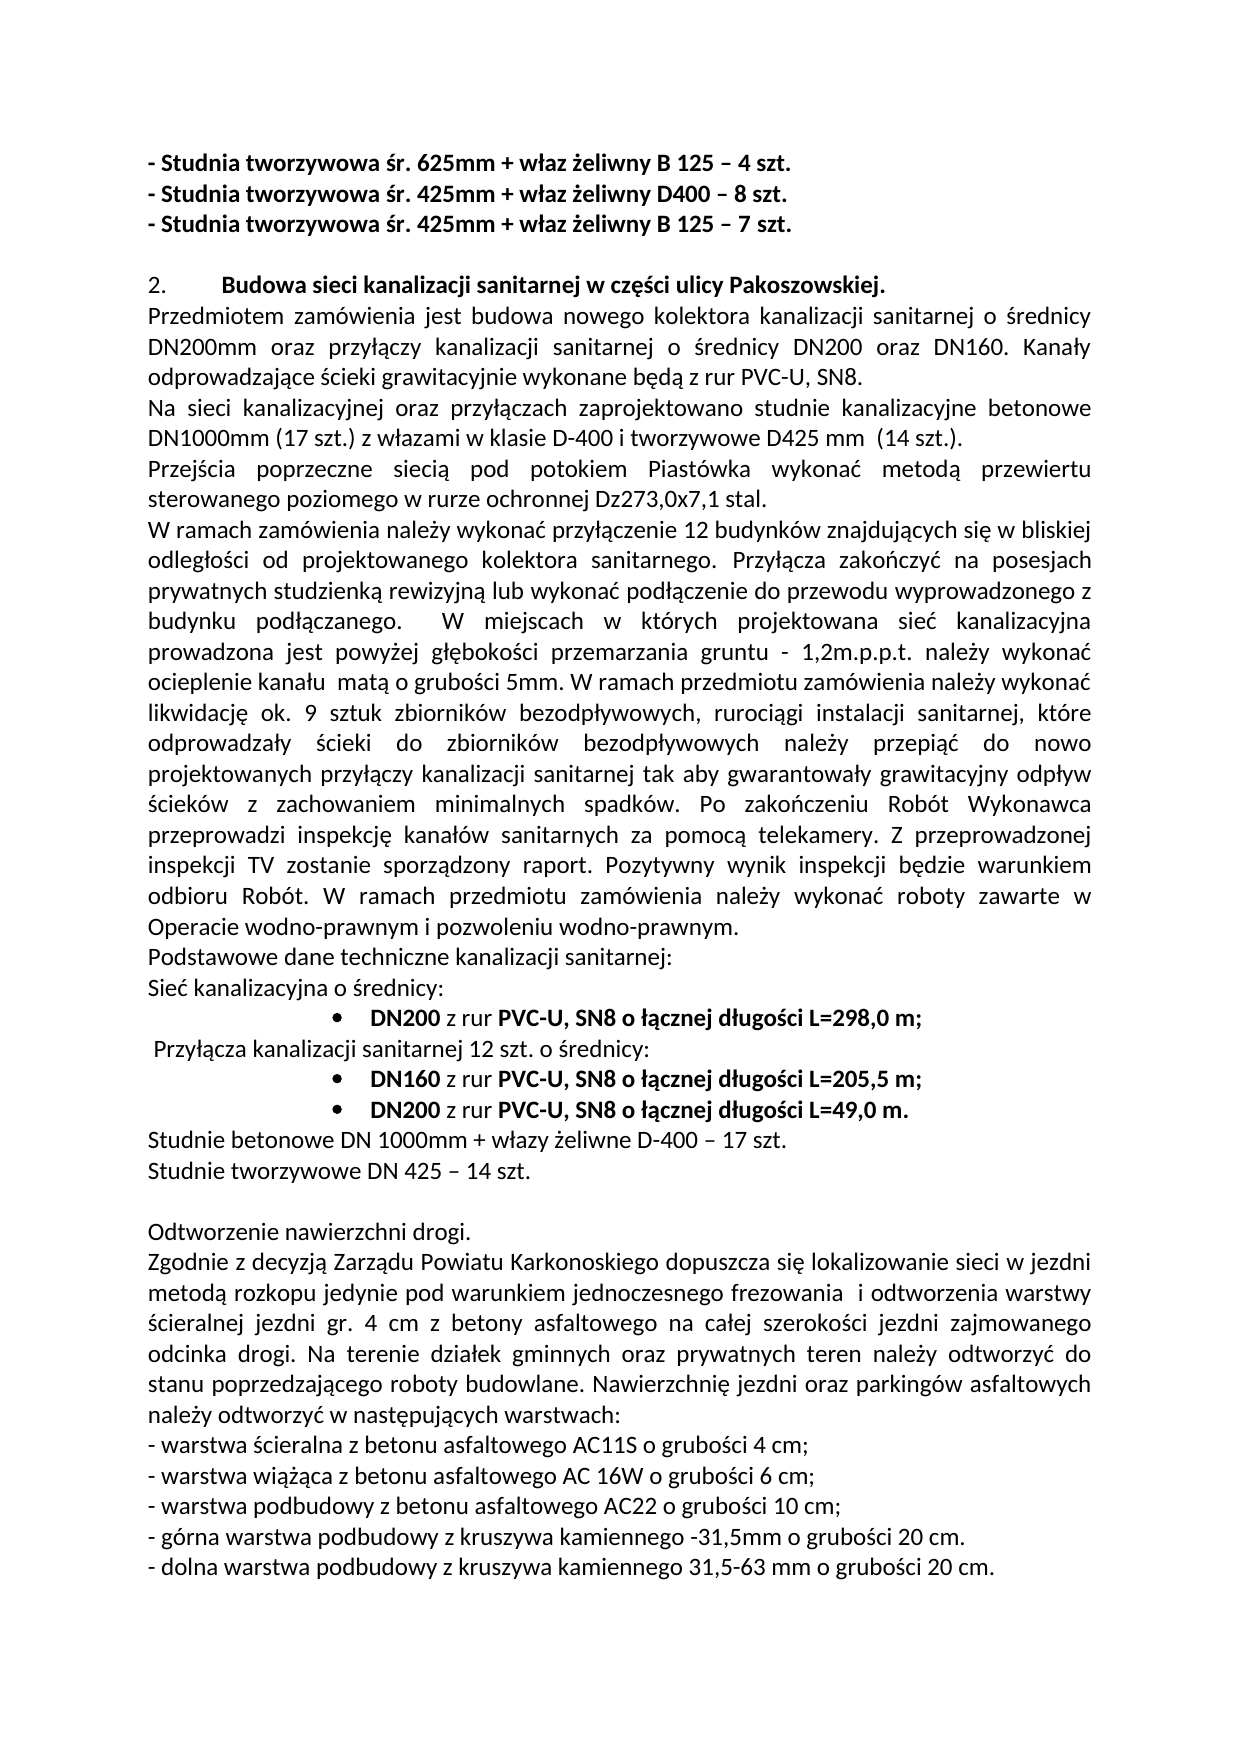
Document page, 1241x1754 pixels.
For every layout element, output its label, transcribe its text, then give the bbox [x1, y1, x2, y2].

text Podstawowe dane techniczne kanalizacji sanitarnej: [148, 941, 1093, 972]
list DN200 z rur PVC-U, SN8 o łącznej długości L=298,0 m; [333, 1002, 1093, 1033]
text - dolna warstwa podbudowy z kruszywa kamiennego 31,5-63 mm o grubości 20 cm. [148, 1552, 1093, 1582]
text - warstwa ścieralna z betonu asfaltowego AC11S o grubości 4 cm; [148, 1429, 1093, 1460]
text 2. Budowa sieci kanalizacji sanitarnej w części ulicy Pakoszowskiej. [148, 270, 1093, 300]
text - Studnia tworzywowa śr. 425mm + właz żeliwny B 125 – 7 szt. [148, 209, 1093, 239]
text Przedmiotem zamówienia jest budowa nowego kolektora kanalizacji sanitarnej o średnicy DN200mm oraz przyłączy kanalizacji sanitarnej o średnicy DN200 oraz DN160. Kanały odprowadzające ścieki grawitacyjnie wykonane będą z rur PVC-U, SN8. [148, 300, 1093, 392]
text - górna warstwa podbudowy z kruszywa kamiennego -31,5mm o grubości 20 cm. [148, 1521, 1093, 1552]
text W ramach zamówienia należy wykonać przyłączenie 12 budynków znajdujących się w bliskiej odległości od projektowanego kolektora sanitarnego. Przyłącza zakończyć na posesjach prywatnych studzienką rewizyjną lub wykonać podłączenie do przewodu wyprowadzonego z budynku podłączanego. W miejscach w których projektowana sieć kanalizacyjna prowadzona jest powyżej głębokości przemarzania gruntu - 1,2m.p.p.t. należy wykonać ocieplenie kanału matą o grubości 5mm. W ramach przedmiotu zamówienia należy wykonać likwidację ok. 9 sztuk zbiorników bezodpływowych, rurociągi instalacji sanitarnej, które odprowadzały ścieki do zbiorników bezodpływowych należy przepiąć do nowo projektowanych przyłączy kanalizacji sanitarnej tak aby gwarantowały grawitacyjny odpływ ścieków z zachowaniem minimalnych spadków. Po zakończeniu Robót Wykonawca przeprowadzi inspekcję kanałów sanitarnych za pomocą telekamery. Z przeprowadzonej inspekcji TV zostanie sporządzony raport. Pozytywny wynik inspekcji będzie warunkiem odbioru Robót. W ramach przedmiotu zamówienia należy wykonać roboty zawarte w Operacie wodno-prawnym i pozwoleniu wodno-prawnym. [148, 514, 1093, 941]
text - Studnia tworzywowa śr. 625mm + właz żeliwny B 125 – 4 szt. [148, 148, 1093, 178]
text Odtworzenie nawierzchni drogi. [148, 1216, 1093, 1246]
list DN160 z rur PVC-U, SN8 o łącznej długości L=205,5 m; [333, 1063, 1093, 1094]
text Przyłącza kanalizacji sanitarnej 12 szt. o średnicy: [148, 1033, 1093, 1063]
text - warstwa podbudowy z betonu asfaltowego AC22 o grubości 10 cm; [148, 1491, 1093, 1521]
text Studnie tworzywowe DN 425 – 14 szt. [148, 1155, 1093, 1185]
text Na sieci kanalizacyjnej oraz przyłączach zaprojektowano studnie kanalizacyjne betonowe DN1000mm (17 szt.) z włazami w klasie D-400 i tworzywowe D425 mm (14 szt.). [148, 392, 1093, 453]
text Studnie betonowe DN 1000mm + włazy żeliwne D-400 – 17 szt. [148, 1124, 1093, 1155]
text - warstwa wiążąca z betonu asfaltowego AC 16W o grubości 6 cm; [148, 1460, 1093, 1491]
list DN200 z rur PVC-U, SN8 o łącznej długości L=49,0 m. [333, 1094, 1093, 1124]
text Zgodnie z decyzją Zarządu Powiatu Karkonoskiego dopuszcza się lokalizowanie sieci w jezdni metodą rozkopu jedynie pod warunkiem jednoczesnego frezowania i odtworzenia warstwy ścieralnej jezdni gr. 4 cm z betony asfaltowego na całej szerokości jezdni zajmowanego odcinka drogi. Na terenie działek gminnych oraz prywatnych teren należy odtworzyć do stanu poprzedzającego roboty budowlane. Nawierzchnię jezdni oraz parkingów asfaltowych należy odtworzyć w następujących warstwach: [148, 1246, 1093, 1429]
text Sieć kanalizacyjna o średnicy: [148, 972, 1093, 1002]
text - Studnia tworzywowa śr. 425mm + właz żeliwny D400 – 8 szt. [148, 178, 1093, 209]
text Przejścia poprzeczne siecią pod potokiem Piastówka wykonać metodą przewiertu sterowanego poziomego w rurze ochronnej Dz273,0x7,1 stal. [148, 453, 1093, 514]
